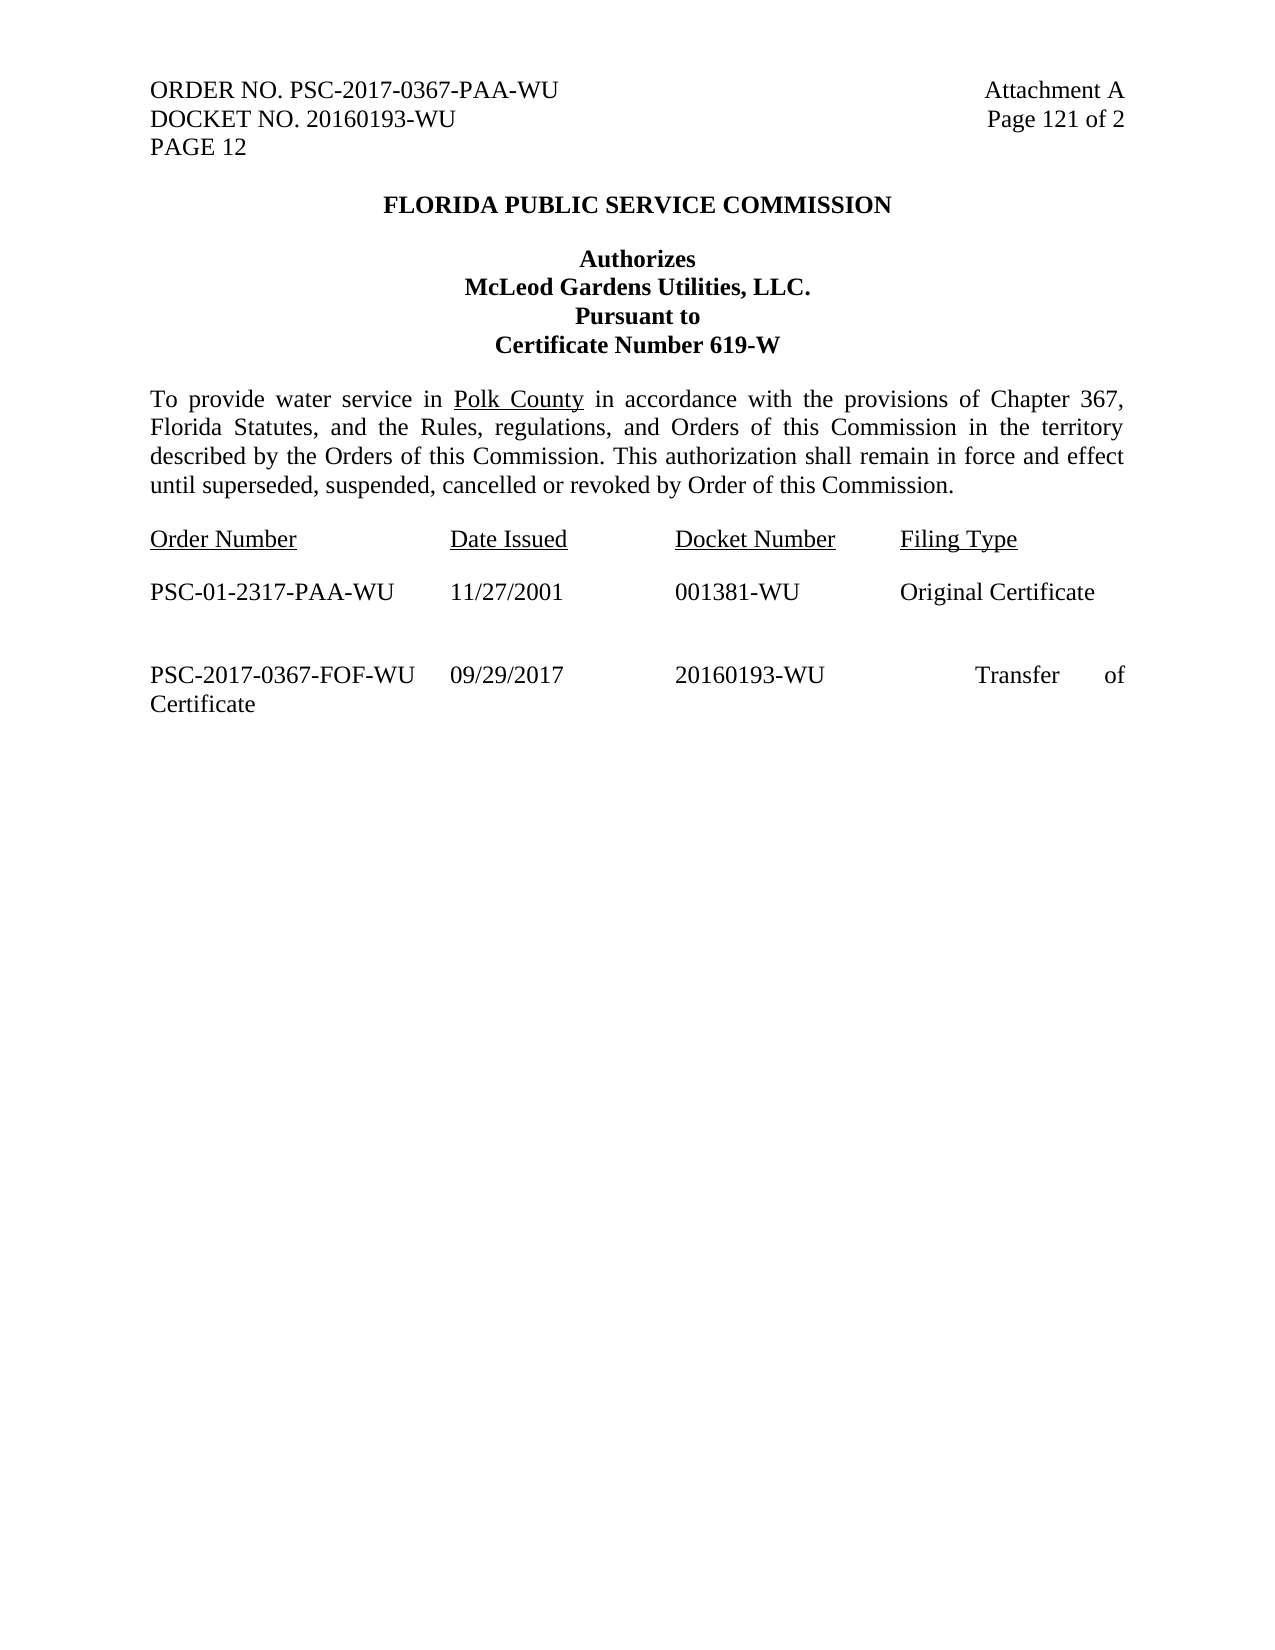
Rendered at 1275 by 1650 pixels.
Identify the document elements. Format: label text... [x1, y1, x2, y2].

text Authorizes [150, 244, 1125, 272]
text McLeod Gardens Utilities, LLC. [150, 272, 1125, 301]
text PSC-2017-0367-FOF-WU 09/29/2017 20160193-WU Transfer of Certificate [150, 660, 1125, 717]
text Certificate Number 619-W [150, 330, 1125, 359]
text To provide water service in Polk County in accordance with the provisions of Chapter 367, Florida Statutes, and the Rules, regulations, and Orders of this Commission in the territory described by the Orders of this Commission. This authorization shall remain in force and effect until superseded, suspended, cancelled or revoked by Order of this Commission. [150, 384, 1125, 499]
text Pursuant to [150, 301, 1125, 330]
text FLORIDA PUBLIC SERVICE COMMISSION [150, 190, 1125, 219]
text Order Number Date Issued Docket Number Filing Type [150, 524, 1125, 552]
text PSC-01-2317-PAA-WU 11/27/2001 001381-WU Original Certificate [150, 577, 1125, 606]
